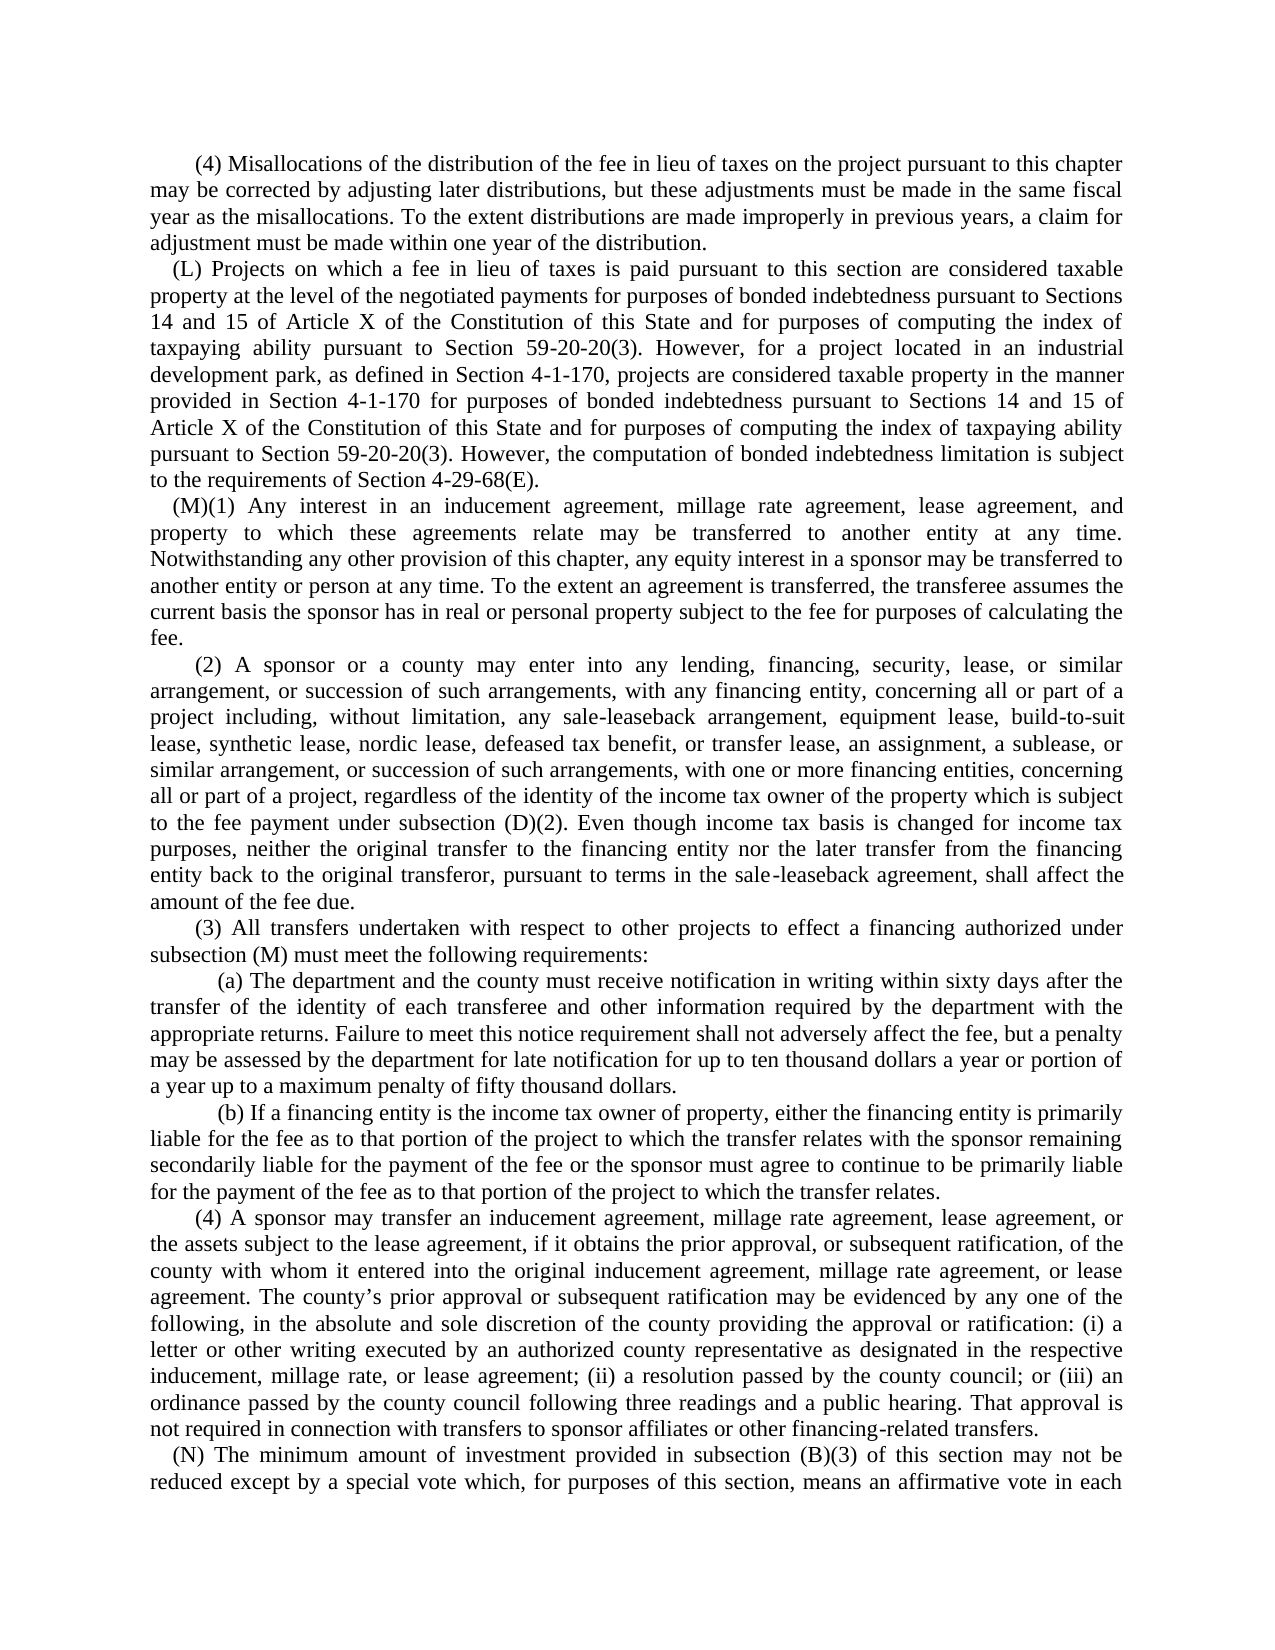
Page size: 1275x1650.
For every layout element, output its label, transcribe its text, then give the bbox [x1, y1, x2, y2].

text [150, 1441, 1125, 1494]
text (a) The department and the county must receive notification in writing within sixty days after the transfer of the identity of each transferee and other information required by the department with the appropriate returns. Failure to meet this notice requirement shall not adversely affect the fee, but a penalty may be assessed by the department for late notification for up to ten thousand dollars a year or portion of a year up to a maximum penalty of fifty thousand dollars. [150, 967, 1125, 1099]
text (3) All transfers undertaken with respect to other projects to effect a financing authorized under subsection (M) must meet the following requirements: [150, 914, 1125, 967]
text (2) A sponsor or a county may enter into any lending, financing, security, lease, or similar arrangement, or succession of such arrangements, with any financing entity, concerning all or part of a project including, without limitation, any sale-leaseback arrangement, equipment lease, build-to-suit lease, synthetic lease, nordic lease, defeased tax benefit, or transfer lease, an assignment, a sublease, or similar arrangement, or succession of such arrangements, with one or more financing entities, concerning all or part of a project, regardless of the identity of the income tax owner of the property which is subject to the fee payment under subsection (D)(2). Even though income tax basis is changed for income tax purposes, neither the original transfer to the financing entity nor the later transfer from the financing entity back to the original transferor, pursuant to terms in the sale-leaseback agreement, shall affect the amount of the fee due. [150, 651, 1125, 914]
text (M)(1) Any interest in an inducement agreement, millage rate agreement, lease agreement, and property to which these agreements relate may be transferred to another entity at any time. Notwithstanding any other provision of this chapter, any equity interest in a sponsor may be transferred to another entity or person at any time. To the extent an agreement is transferred, the transferee assumes the current basis the sponsor has in real or personal property subject to the fee for purposes of calculating the fee. [150, 493, 1125, 651]
text (4) A sponsor may transfer an inducement agreement, millage rate agreement, lease agreement, or the assets subject to the lease agreement, if it obtains the prior approval, or subsequent ratification, of the county with whom it entered into the original inducement agreement, millage rate agreement, or lease agreement. The county’s prior approval or subsequent ratification may be evidenced by any one of the following, in the absolute and sole discretion of the county providing the approval or ratification: (i) a letter or other writing executed by an authorized county representative as designated in the respective inducement, millage rate, or lease agreement; (ii) a resolution passed by the county council; or (iii) an ordinance passed by the county council following three readings and a public hearing. That approval is not required in connection with transfers to sponsor affiliates or other financing-related transfers. [150, 1204, 1125, 1441]
text (b) If a financing entity is the income tax owner of property, either the financing entity is primarily liable for the fee as to that portion of the project to which the transfer relates with the sponsor remaining secondarily liable for the payment of the fee or the sponsor must agree to continue to be primarily liable for the payment of the fee as to that portion of the project to which the transfer relates. [150, 1099, 1125, 1204]
text (4) Misallocations of the distribution of the fee in lieu of taxes on the project pursuant to this chapter may be corrected by adjusting later distributions, but these adjustments must be made in the same fiscal year as the misallocations. To the extent distributions are made improperly in previous years, a claim for adjustment must be made within one year of the distribution. [150, 150, 1125, 255]
text (L) Projects on which a fee in lieu of taxes is paid pursuant to this section are considered taxable property at the level of the negotiated payments for purposes of bonded indebtedness pursuant to Sections 14 and 15 of Article X of the Constitution of this State and for purposes of computing the index of taxpaying ability pursuant to Section 59-20-20(3). However, for a project located in an industrial development park, as defined in Section 4-1-170, projects are considered taxable property in the manner provided in Section 4-1-170 for purposes of bonded indebtedness pursuant to Sections 14 and 15 of Article X of the Constitution of this State and for purposes of computing the index of taxpaying ability pursuant to Section 59-20-20(3). However, the computation of bonded indebtedness limitation is subject to the requirements of Section 4-29-68(E). [150, 255, 1125, 493]
